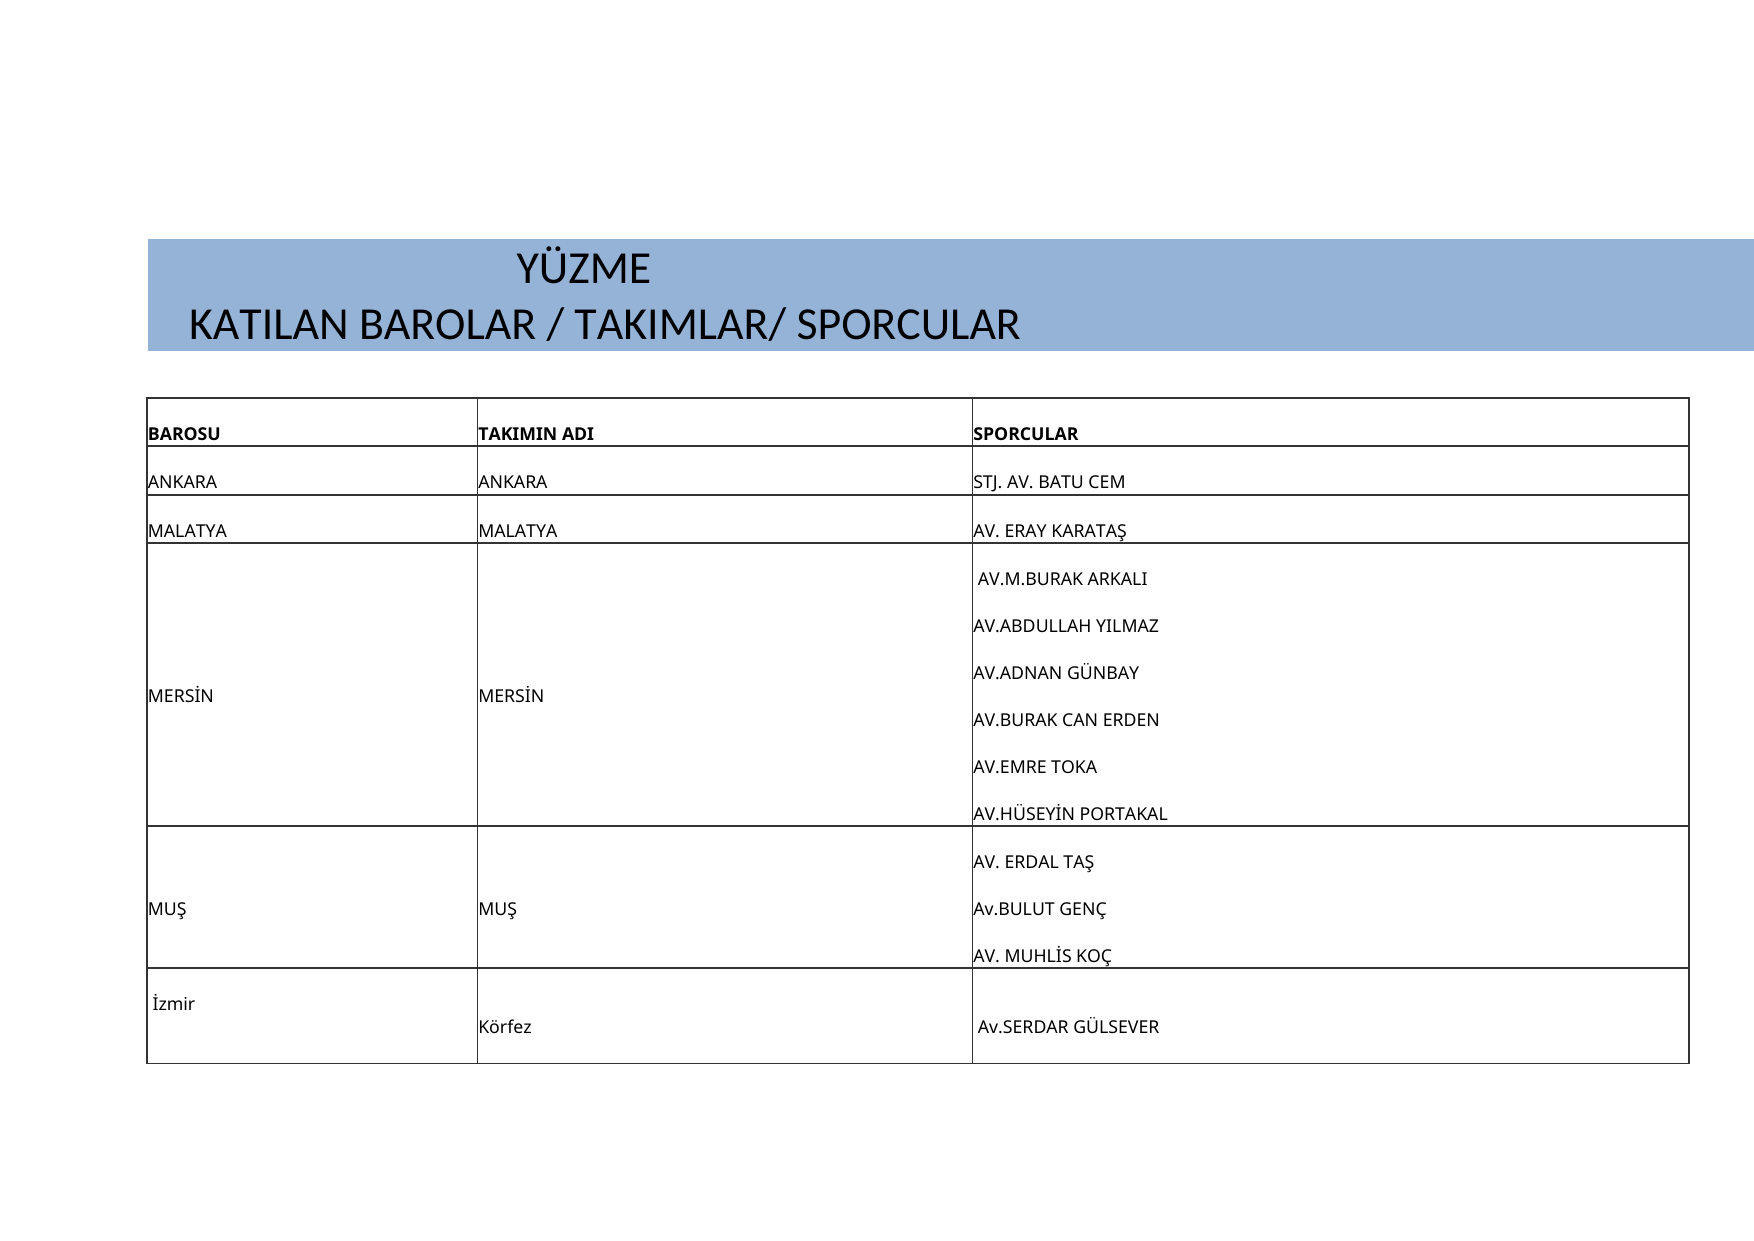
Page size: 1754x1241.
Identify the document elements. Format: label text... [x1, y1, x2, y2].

table_header TAKIMIN ADI [478, 399, 972, 445]
table_cell Körfez [478, 969, 972, 1063]
text KATILAN BAROLAR / TAKIMLAR/ SPORCULAR [148, 295, 1754, 351]
table_cell AV. ERAY KARATAŞ [973, 496, 1688, 542]
table_cell MALATYA [148, 496, 477, 542]
table_cell ANKARA [478, 447, 972, 494]
table_cell MERSİN [478, 544, 972, 825]
table_cell MUŞ [148, 827, 477, 967]
table_cell MUŞ [478, 827, 972, 967]
table_cell AV. ERDAL TAŞ Av.BULUT GENÇ AV. MUHLİS KOÇ [973, 827, 1688, 967]
table_cell Av.SERDAR GÜLSEVER [973, 969, 1688, 1063]
table_cell MALATYA [478, 496, 972, 542]
table_cell STJ. AV. BATU CEM [973, 447, 1688, 494]
table_header SPORCULAR [973, 399, 1688, 445]
table_header BAROSU [148, 399, 477, 445]
table_cell AV.M.BURAK ARKALI AV.ABDULLAH YILMAZ AV.ADNAN GÜNBAY AV.BURAK CAN ERDEN AV.EMRE TOKA AV.HÜSEYİN PORTAKAL [973, 544, 1688, 825]
table_cell İzmir [148, 969, 477, 1063]
table_cell MERSİN [148, 544, 477, 825]
table_cell ANKARA [148, 447, 477, 494]
text YÜZME [148, 239, 1754, 295]
